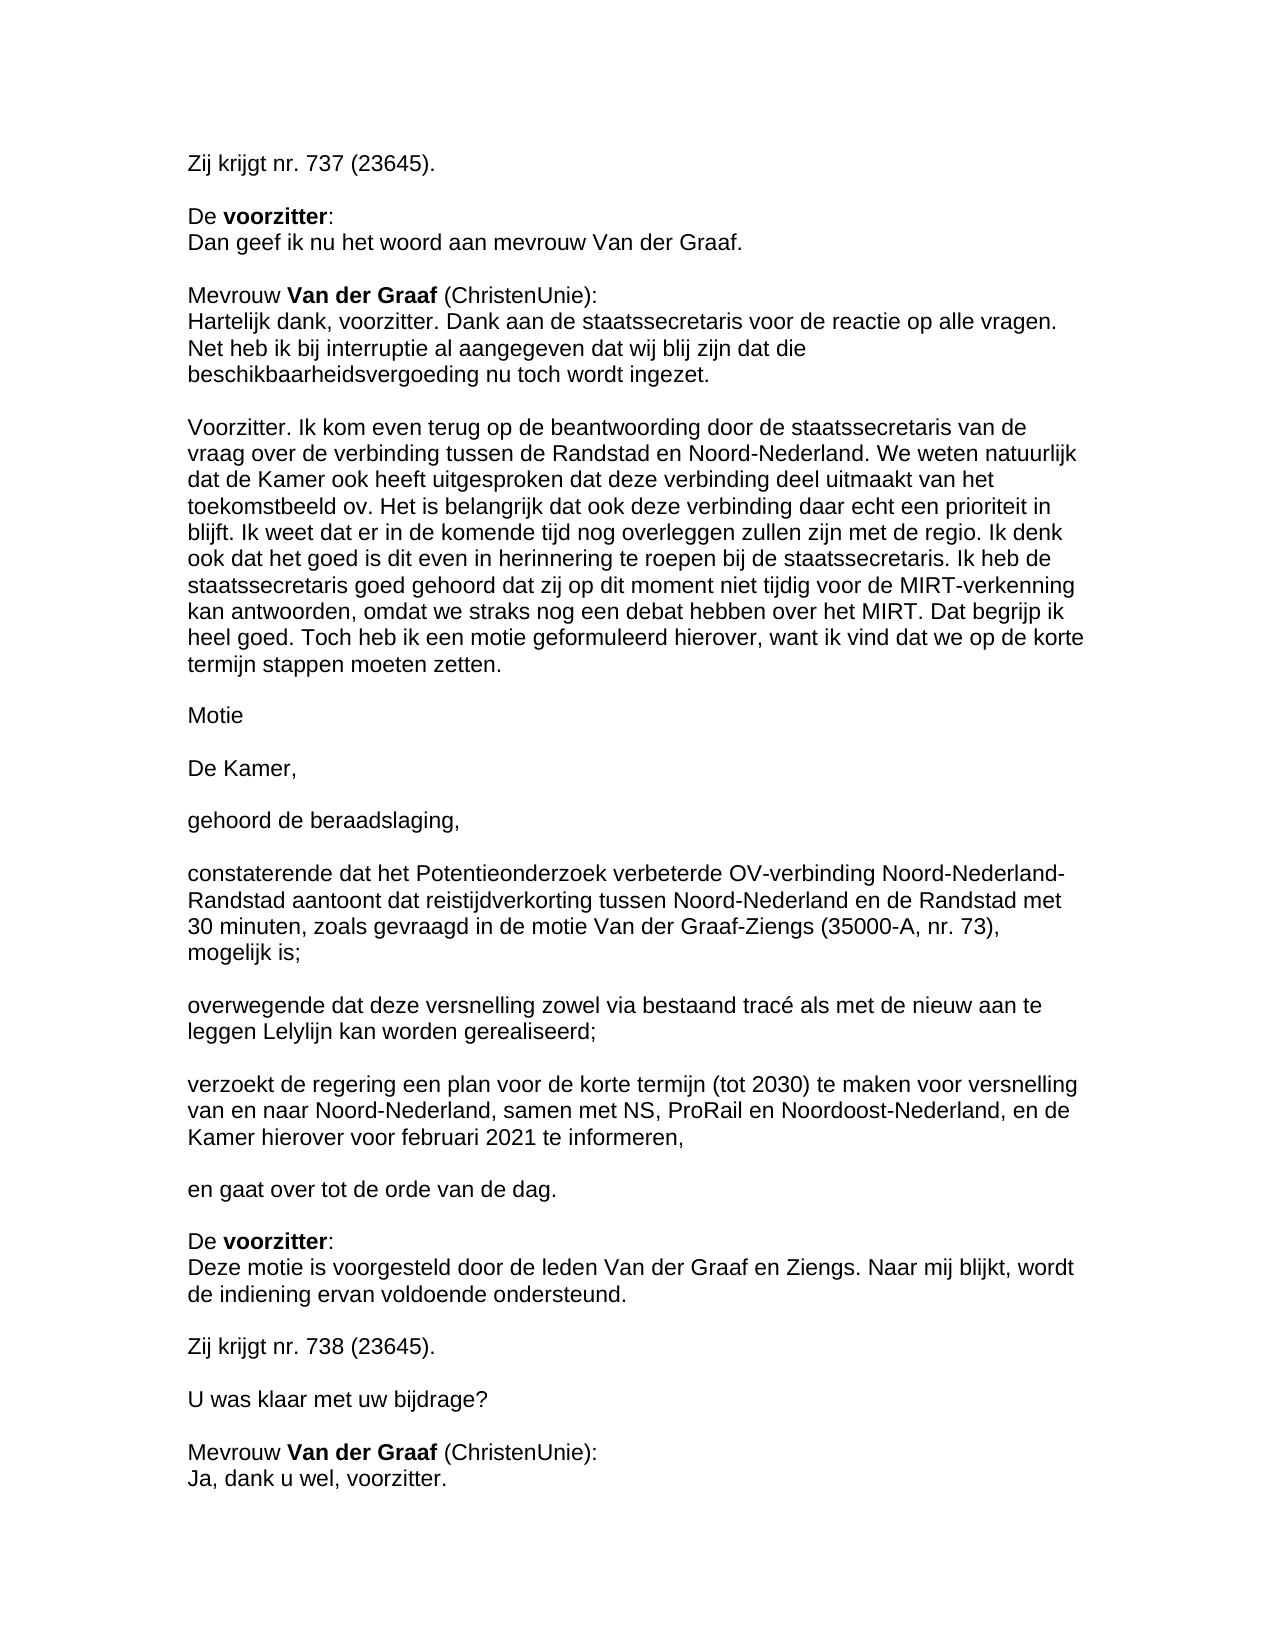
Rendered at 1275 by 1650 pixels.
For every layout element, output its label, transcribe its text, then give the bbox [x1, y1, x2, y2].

text Motie De Kamer, gehoord de beraadslaging, constaterende dat het Potentieonderzoek verbeterde OV-verbinding Noord-Nederland-Randstad aantoont dat reistijdverkorting tussen Noord-Nederland en de Randstad met 30 minuten, zoals gevraagd in de motie Van der Graaf-Ziengs (35000-A, nr. 73), mogelijk is; overwegende dat deze versnelling zowel via bestaand tracé als met de nieuw aan te leggen Lelylijn kan worden gerealiseerd; verzoekt de regering een plan voor de korte termijn (tot 2030) te maken voor versnelling van en naar Noord-Nederland, samen met NS, ProRail en Noordoost-Nederland, en de Kamer hierover voor februari 2021 te informeren, en gaat over tot de orde van de dag. [187, 702, 1087, 1203]
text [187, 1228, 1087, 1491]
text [187, 150, 1087, 677]
